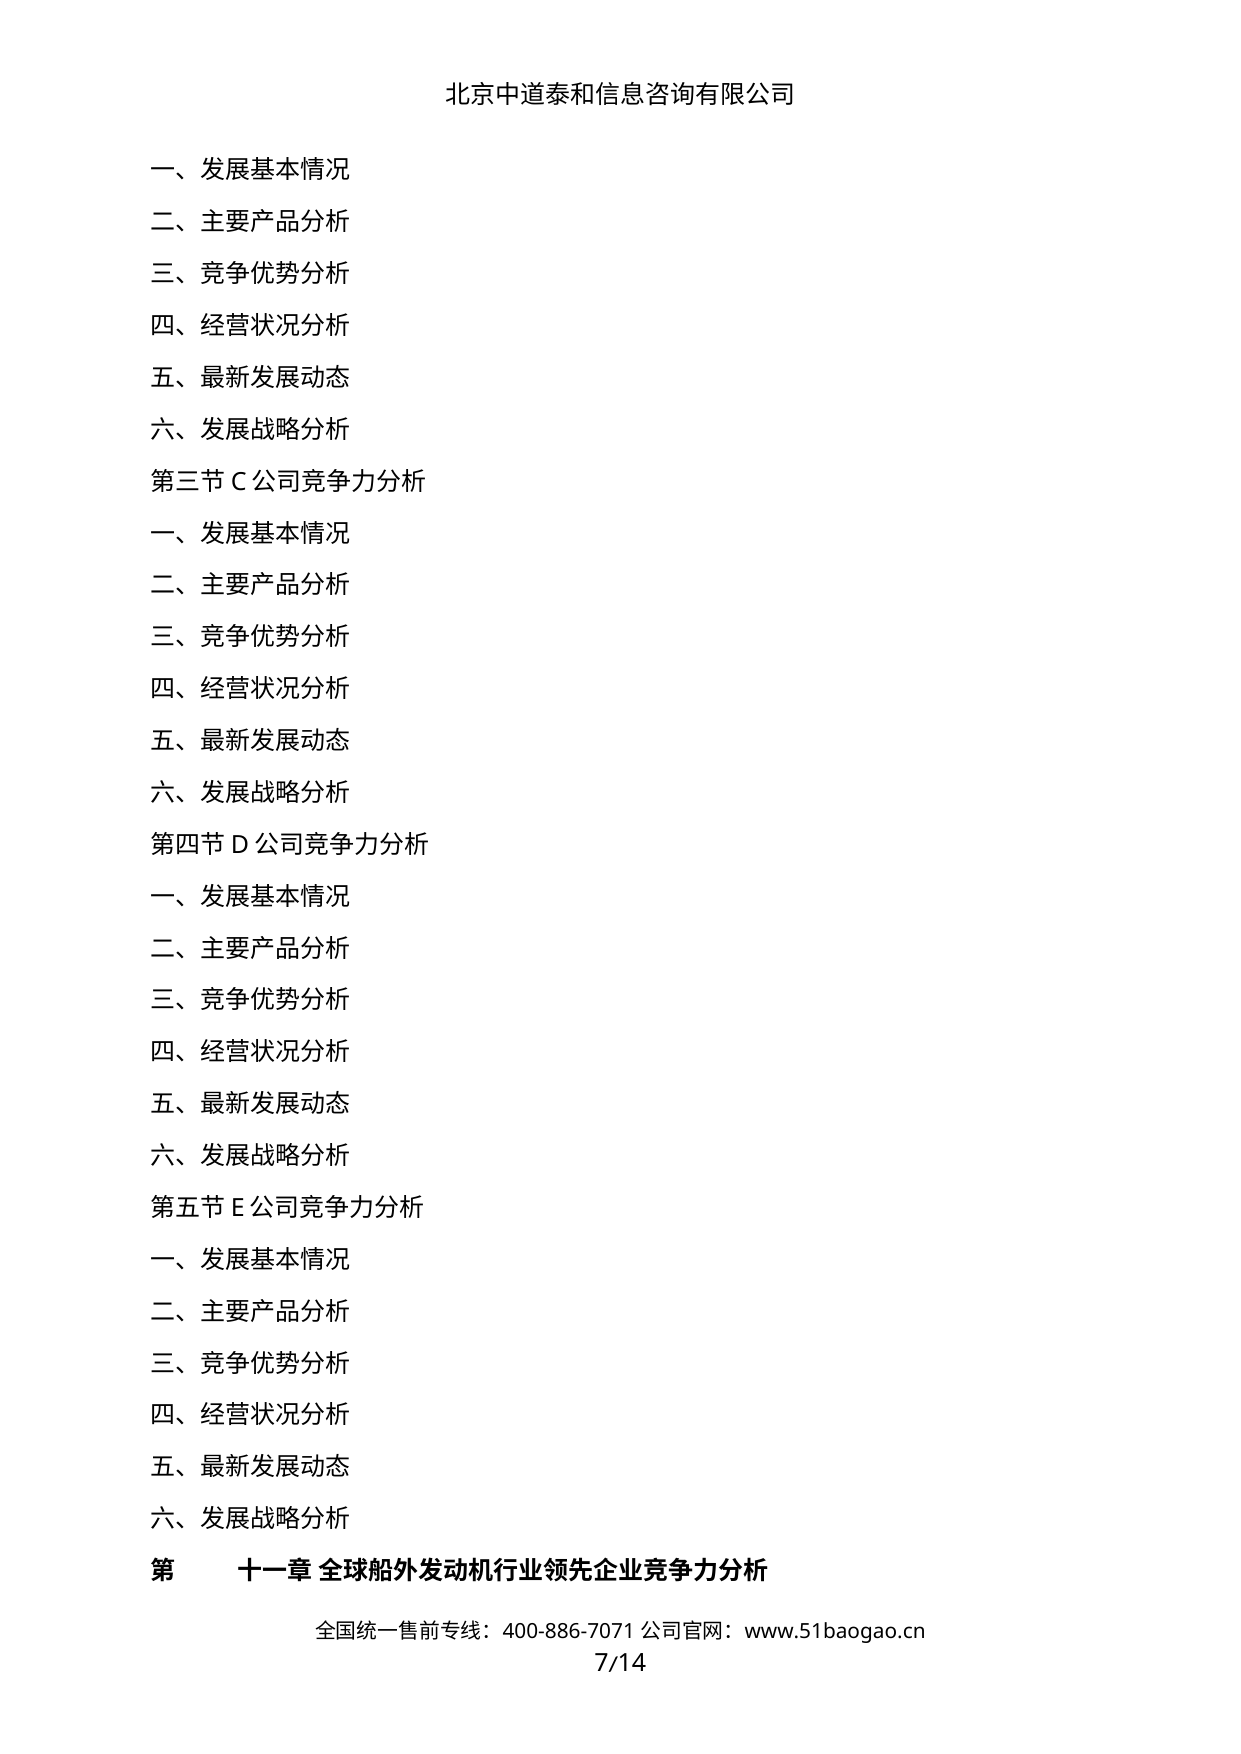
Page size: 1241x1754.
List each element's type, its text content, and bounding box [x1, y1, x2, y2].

text 五、最新发展动态 [150, 1084, 1090, 1120]
text 六、发展战略分析 [150, 1499, 1090, 1535]
text 三、竞争优势分析 [150, 254, 1090, 290]
text 四、经营状况分析 [150, 306, 1090, 342]
text 二、主要产品分析 [150, 202, 1090, 238]
text 第四节 D公司竞争力分析 [150, 824, 1090, 861]
text 第三节 C公司竞争力分析 [150, 461, 1090, 497]
text 四、经营状况分析 [150, 669, 1090, 705]
text 三、竞争优势分析 [150, 617, 1090, 653]
text 一、发展基本情况 [150, 513, 1090, 549]
text 一、发展基本情况 [150, 1239, 1090, 1276]
text 六、发展战略分析 [150, 1136, 1090, 1172]
text 六、发展战略分析 [150, 409, 1090, 446]
text 五、最新发展动态 [150, 721, 1090, 757]
text 五、最新发展动态 [150, 357, 1090, 394]
text 二、主要产品分析 [150, 1291, 1090, 1327]
text 第五节 E公司竞争力分析 [150, 1187, 1090, 1224]
text 四、经营状况分析 [150, 1395, 1090, 1431]
text 三、竞争优势分析 [150, 980, 1090, 1016]
text 二、主要产品分析 [150, 928, 1090, 964]
text 第 十一章 全球船外发动机行业领先企业竞争力分析 [150, 1551, 1090, 1587]
text 三、竞争优势分析 [150, 1343, 1090, 1379]
text 一、发展基本情况 [150, 876, 1090, 912]
text 一、发展基本情况 [150, 150, 1090, 186]
text 五、最新发展动态 [150, 1447, 1090, 1483]
text 四、经营状况分析 [150, 1032, 1090, 1068]
text 二、主要产品分析 [150, 565, 1090, 601]
text 六、发展战略分析 [150, 772, 1090, 809]
